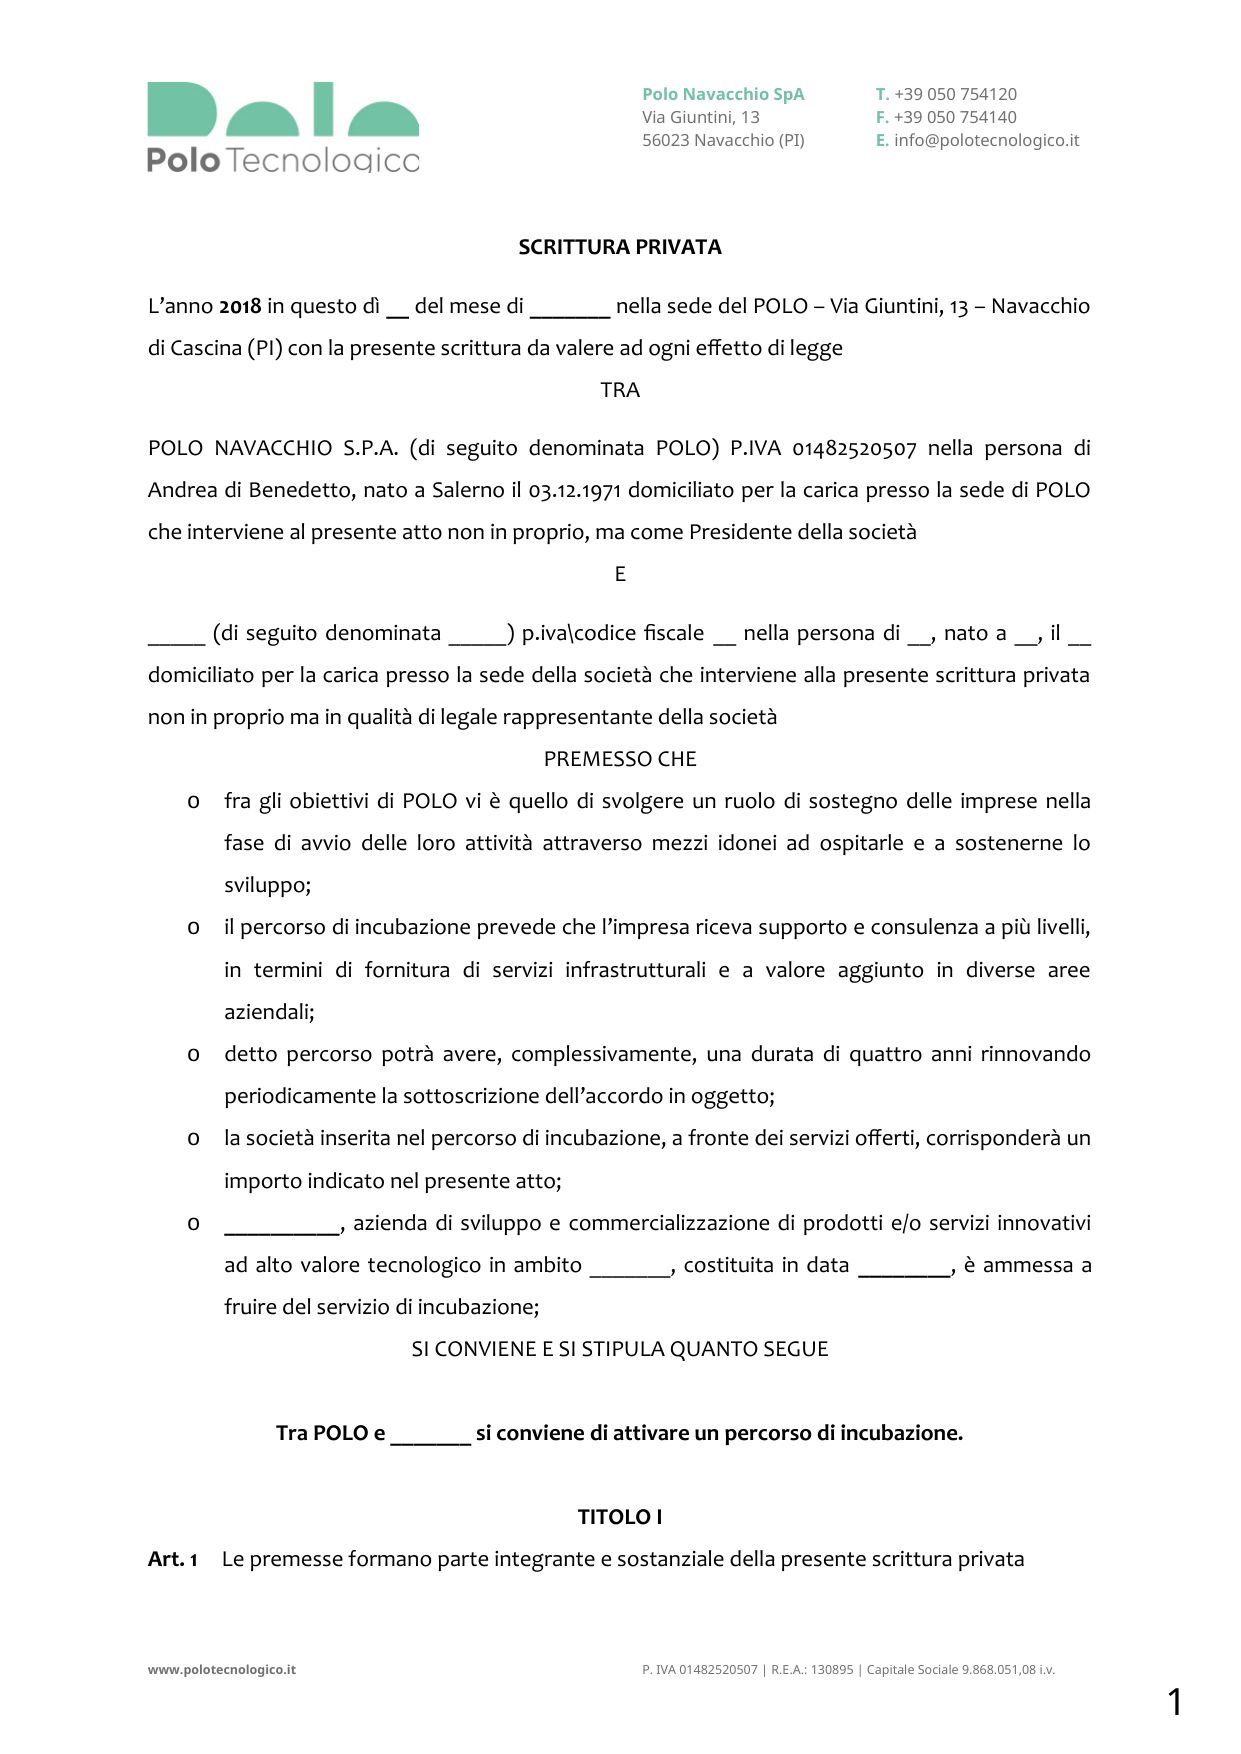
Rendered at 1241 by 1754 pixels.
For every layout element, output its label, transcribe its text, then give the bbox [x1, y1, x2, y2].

text SI CONVIENE E SI STIPULA QUANTO SEGUE [148, 1335, 1092, 1363]
text TITOLO I [148, 1503, 1092, 1531]
list __________, azienda di sviluppo e commercializzazione di prodotti e/o servizi innovativi ad alto valore tecnologico in ambito _______, costituita in data ________, è ammessa a fruire del servizio di incubazione; [187, 1208, 1092, 1321]
text Art. 1 Le premesse formano parte integrante e sostanziale della presente scrittura privata [148, 1545, 1092, 1573]
text L’anno 2018 in questo dì __ del mese di _______ nella sede del POLO – Via Giuntini, 13 – Navacchio di Cascina (PI) con la presente scrittura da valere ad ogni effetto di legge [148, 291, 1092, 361]
text POLO NAVACCHIO S.P.A. (di seguito denominata POLO) P.IVA 01482520507 nella persona di Andrea di Benedetto, nato a Salerno il 03.12.1971 domiciliato per la carica presso la sede di POLO che interviene al presente atto non in proprio, ma come Presidente della società [148, 434, 1092, 546]
text Tra POLO e _______ si conviene di attivare un percorso di incubazione. [148, 1419, 1092, 1447]
text E [148, 560, 1092, 588]
text SCRITTURA PRIVATA [148, 233, 1092, 261]
text TRA [148, 375, 1092, 403]
list fra gli obiettivi di POLO vi è quello di svolgere un ruolo di sostegno delle imprese nella fase di avvio delle loro attività attraverso mezzi idonei ad ospitarle e a sostenerne lo sviluppo; [187, 786, 1092, 899]
list detto percorso potrà avere, complessivamente, una durata di quattro anni rinnovando periodicamente la sottoscrizione dell’accordo in oggetto; [187, 1039, 1092, 1110]
picture [147, 82, 420, 173]
text _____ (di seguito denominata _____) p.iva\codice fiscale __ nella persona di __, nato a __, il __ domiciliato per la carica presso la sede della società che interviene alla presente scrittura privata non in proprio ma in qualità di legale rappresentante della società [148, 618, 1092, 731]
text PREMESSO CHE [148, 744, 1092, 772]
list il percorso di incubazione prevede che l’impresa riceva supporto e consulenza a più livelli, in termini di fornitura di servizi infrastrutturali e a valore aggiunto in diverse aree aziendali; [187, 913, 1092, 1025]
list la società inserita nel percorso di incubazione, a fronte dei servizi offerti, corrisponderà un importo indicato nel presente atto; [187, 1124, 1092, 1194]
